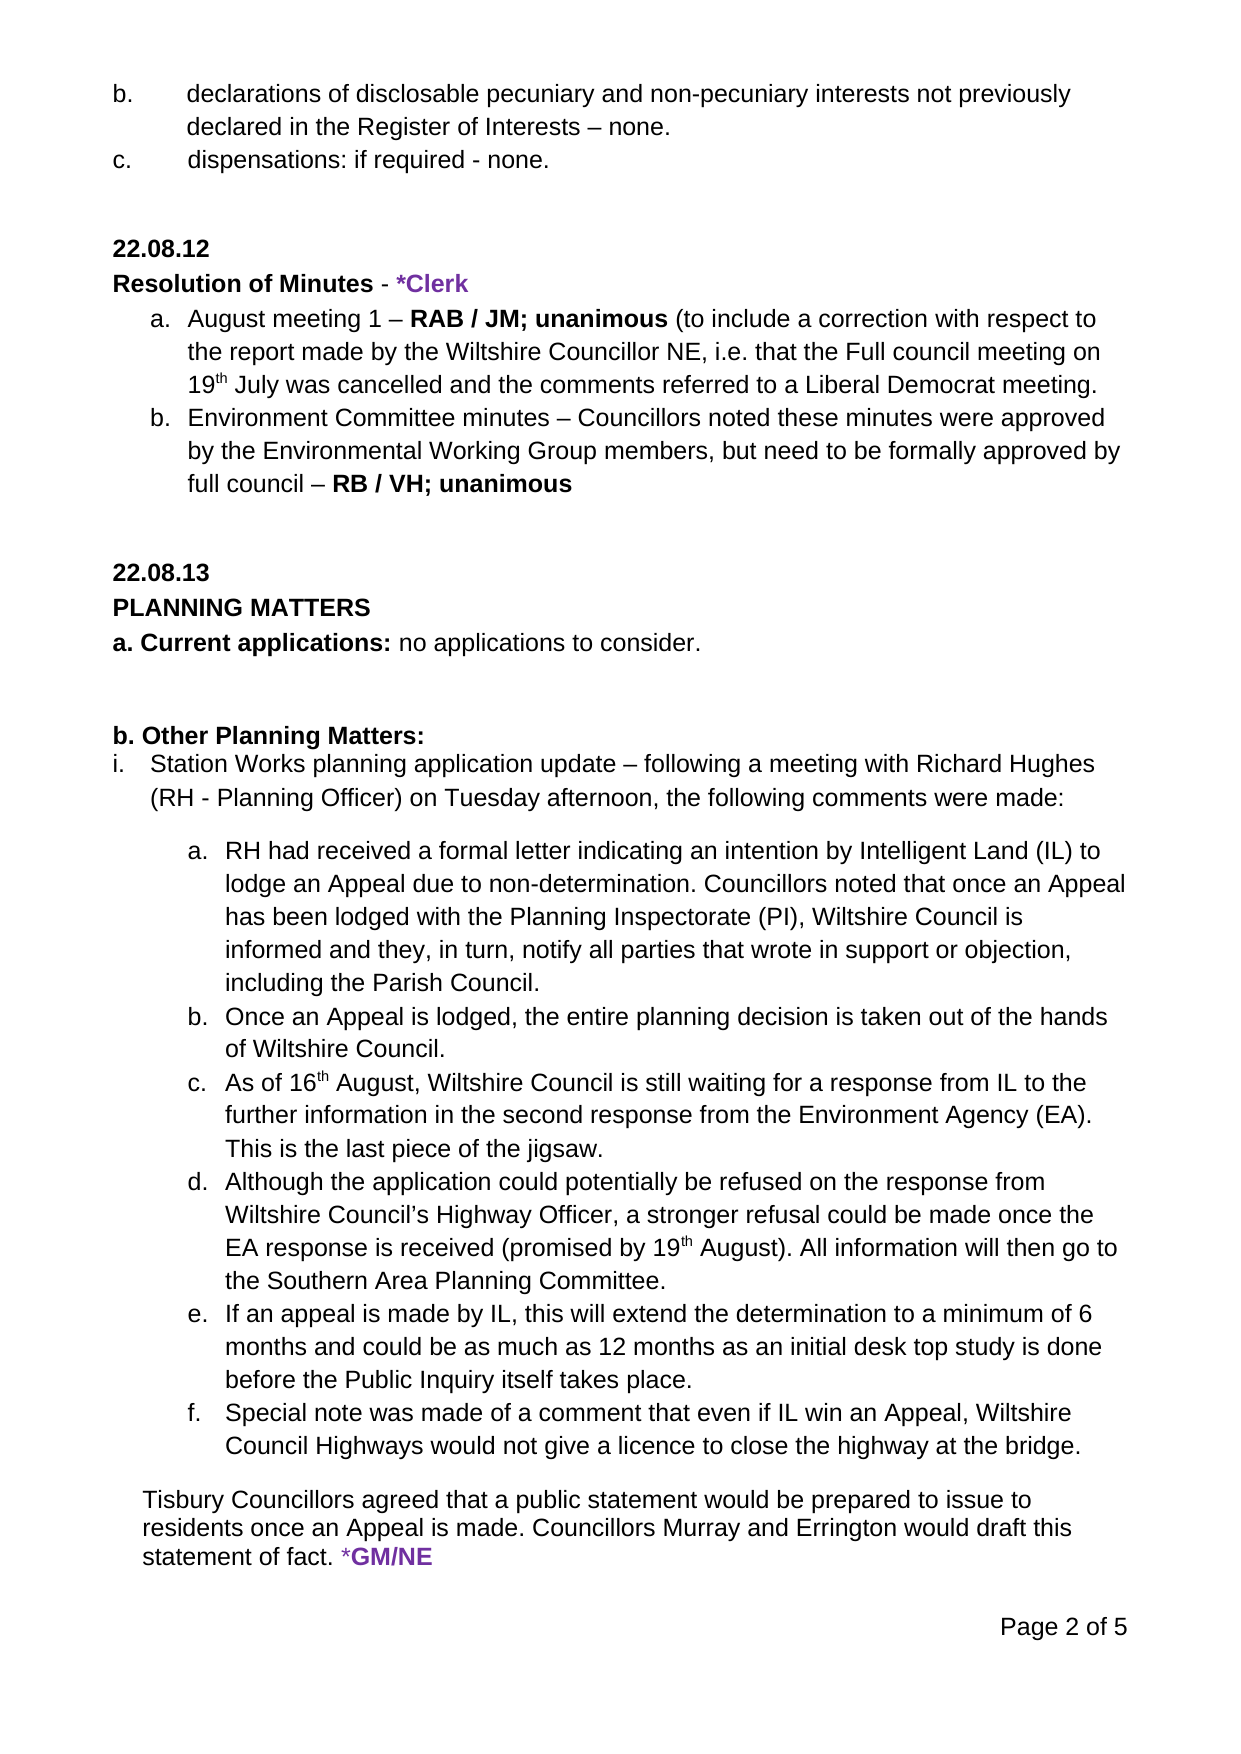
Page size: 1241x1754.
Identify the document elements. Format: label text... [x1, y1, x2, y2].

list Special note was made of a comment that even if IL win an Appeal, Wiltshire Council Highways would not give a licence to close the highway at the bridge. [187, 1398, 1128, 1459]
text Resolution of Minutes - *Clerk [112, 269, 1128, 298]
list Although the application could potentially be refused on the response from Wiltshire Council’s Highway Officer, a stronger refusal could be made once the EA response is received (promised by 19th August). All information will then go to the Southern Area Planning Committee. [187, 1167, 1128, 1294]
list As of 16th August, Wiltshire Council is still waiting for a response from IL to the further information in the second response from the Environment Agency (EA). This is the last piece of the jigsaw. [187, 1067, 1128, 1162]
list RH had received a formal letter indicating an intention by Intelligent Land (IL) to lodge an Appeal due to non-determination. Councillors noted that once an Appeal has been lodged with the Planning Inspectorate (PI), Wiltshire Council is informed and they, in turn, notify all parties that wrote in support or objection, including the Parish Council. [187, 836, 1128, 997]
text Tisbury Councillors agreed that a public statement would be prepared to issue to residents once an Appeal is made. Councillors Murray and Errington would draft this statement of fact. *GM/NE [142, 1484, 1128, 1571]
subtitle a. Current applications: no applications to consider. [112, 628, 1128, 657]
text 22.08.13 [112, 558, 1128, 587]
list Environment Committee minutes – Councillors noted these minutes were approved by the Environmental Working Group members, but need to be formally approved by full council – RB / VH; unanimous [150, 403, 1128, 498]
list declarations of disclosable pecuniary and non-pecuniary interests not previously declared in the Register of Interests – none. [112, 79, 1128, 141]
list Once an Appeal is lodged, the entire planning decision is taken out of the hands of Wiltshire Council. [187, 1001, 1128, 1063]
text 22.08.12 [112, 234, 1128, 263]
list If an appeal is made by IL, this will extend the determination to a minimum of 6 months and could be as much as 12 months as an initial desk top study is done before the Public Inquiry itself takes place. [187, 1299, 1128, 1393]
list dispensations: if required - none. [112, 145, 1128, 174]
list August meeting 1 – RAB / JM; unanimous (to include a correction with respect to the report made by the Wiltshire Councillor NE, i.e. that the Full council meeting on 19th July was cancelled and the comments referred to a Liberal Democrat meeting. [150, 304, 1128, 399]
text PLANNING MATTERS [112, 593, 1128, 622]
text Page 2 of 5 [142, 1612, 1128, 1641]
list Station Works planning application update – following a meeting with Richard Hughes (RH - Planning Officer) on Tuesday afternoon, the following comments were made: [112, 749, 1128, 811]
text b. Other Planning Matters: [112, 721, 1128, 749]
